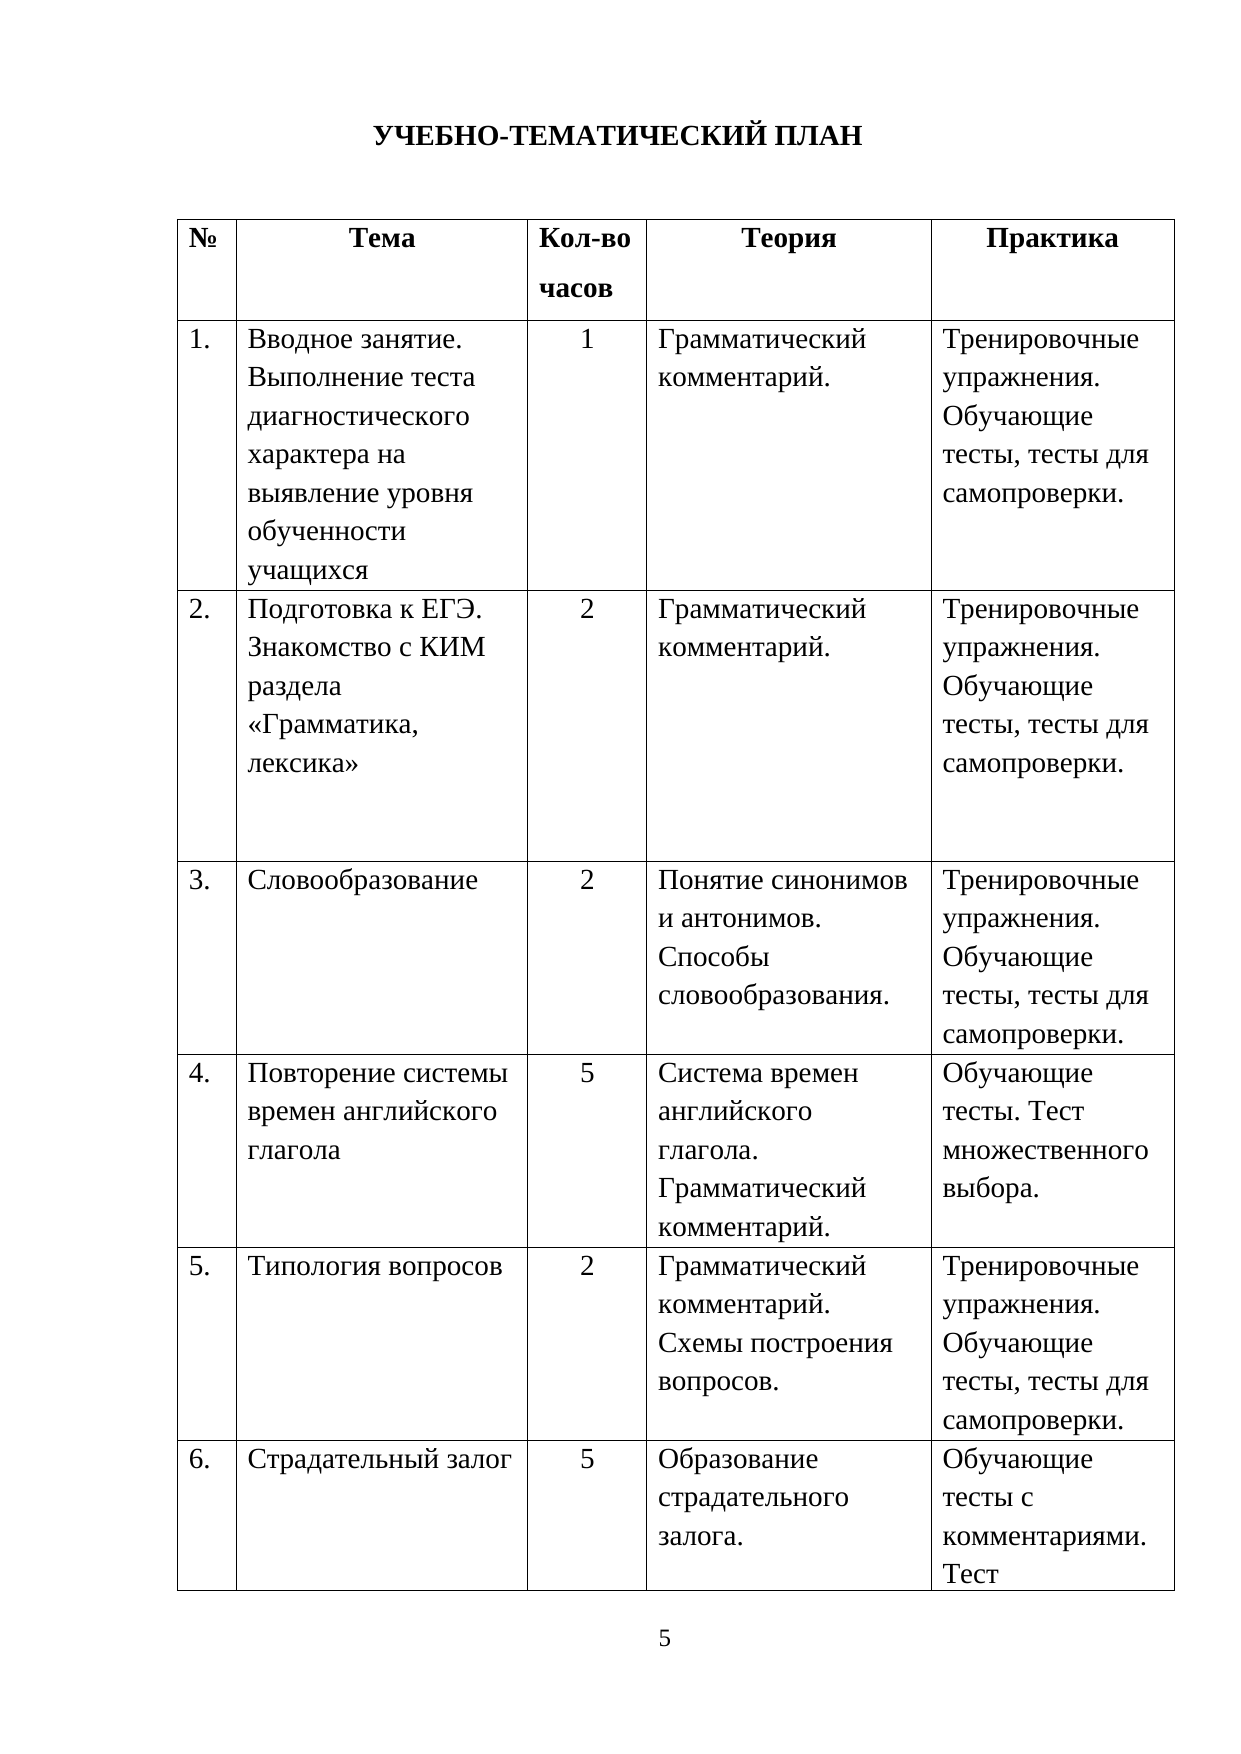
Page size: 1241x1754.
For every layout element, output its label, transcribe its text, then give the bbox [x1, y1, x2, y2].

table_cell Тренировочные упражнения. Обучающие тесты, тесты для самопроверки. [932, 1248, 1174, 1440]
text УЧЕБНО-ТЕМАТИЧЕСКИЙ ПЛАН [46, 118, 1152, 152]
table_cell Обучающие тесты. Тест множественного выбора. [932, 1055, 1174, 1247]
table_cell 4. [178, 1055, 236, 1247]
table_header № [178, 220, 236, 320]
table_cell 2. [178, 591, 236, 861]
table_cell Подготовка к ЕГЭ. Знакомство с КИМ раздела «Грамматика, лексика» [237, 591, 527, 861]
table_cell 1 [528, 321, 646, 590]
table_cell 5 [528, 1441, 646, 1590]
table_cell 3. [178, 862, 236, 1054]
table_cell Вводное занятие. Выполнение теста диагностического характера на выявление уровня обученности учащихся [237, 321, 527, 590]
table_cell Грамматический комментарий. [647, 321, 931, 590]
table_cell Понятие синонимов и антонимов. Способы словообразования. [647, 862, 931, 1054]
table_header Практика [932, 220, 1174, 320]
table_cell 5 [528, 1055, 646, 1247]
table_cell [932, 1441, 1174, 1590]
table_cell 2 [528, 862, 646, 1054]
table_cell Повторение системы времен английского глагола [237, 1055, 527, 1247]
table_cell Типология вопросов [237, 1248, 527, 1440]
table_cell 2 [528, 591, 646, 861]
table_cell 1. [178, 321, 236, 590]
table_cell Грамматический комментарий. [647, 591, 931, 861]
table_cell Тренировочные упражнения. Обучающие тесты, тесты для самопроверки. [932, 321, 1174, 590]
table_cell 2 [528, 1248, 646, 1440]
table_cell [647, 1441, 931, 1590]
table_cell Грамматический комментарий. Схемы построения вопросов. [647, 1248, 931, 1440]
table_cell 6. [178, 1441, 236, 1590]
table_cell Страдательный залог [237, 1441, 527, 1590]
table_cell 5. [178, 1248, 236, 1440]
table_cell Система времен английского глагола. Грамматический комментарий. [647, 1055, 931, 1247]
table_cell Тренировочные упражнения. Обучающие тесты, тесты для самопроверки. [932, 862, 1174, 1054]
table_cell Тренировочные упражнения. Обучающие тесты, тесты для самопроверки. [932, 591, 1174, 861]
table_cell Словообразование [237, 862, 527, 1054]
table_header Тема [237, 220, 527, 320]
table_header Кол-во часов [528, 220, 646, 320]
table_header Теория [647, 220, 931, 320]
